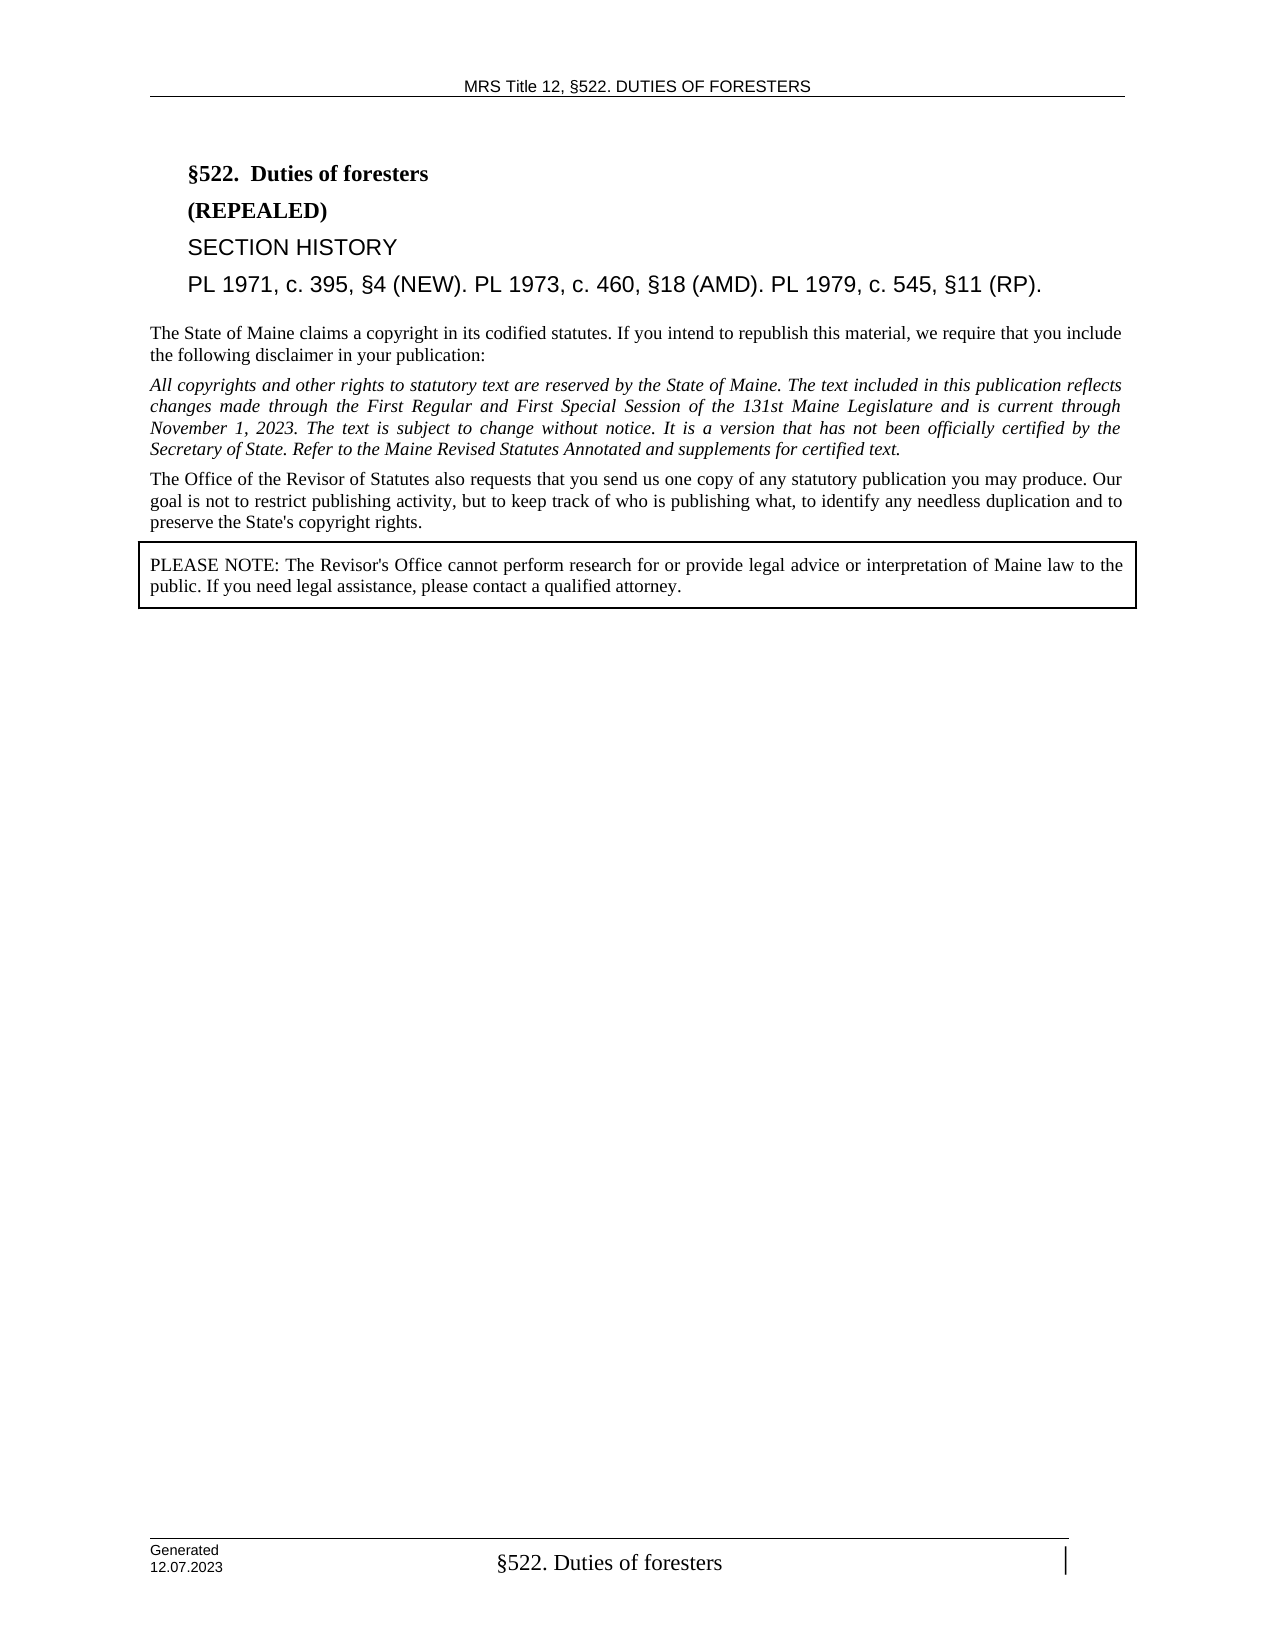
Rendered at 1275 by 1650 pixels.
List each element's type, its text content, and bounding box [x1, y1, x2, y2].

text SECTION HISTORY [187, 234, 1125, 260]
text (REPEALED) [187, 197, 1125, 223]
text The Office of the Revisor of Statutes also requests that you send us one copy of any statutory publication you may produce. Our goal is not to restrict publishing activity, but to keep track of who is publishing what, to identify any needless duplication and to preserve the State's copyright rights. [150, 468, 1125, 533]
text PLEASE NOTE: The Revisor's Office cannot perform research for or provide legal advice or interpretation of Maine law to the public. If you need legal assistance, please contact a qualified attorney. [140, 543, 1135, 607]
text The State of Maine claims a copyright in its codified statutes. If you intend to republish this material, we require that you include the following disclaimer in your publication: [150, 322, 1125, 365]
text All copyrights and other rights to statutory text are reserved by the State of Maine. The text included in this publication reflects changes made through the First Regular and First Special Session of the 131st Maine Legislature and is current through November 1, 2023 . The text is subject to change without notice. It is a version that has not been officially certified by the Secretary of State. Refer to the Maine Revised Statutes Annotated and supplements for certified text. [150, 373, 1125, 460]
text PL 1971, c. 395, §4 (NEW). PL 1973, c. 460, §18 (AMD). PL 1979, c. 545, §11 (RP). [187, 271, 1125, 297]
text §522. Duties of foresters [187, 160, 1125, 187]
